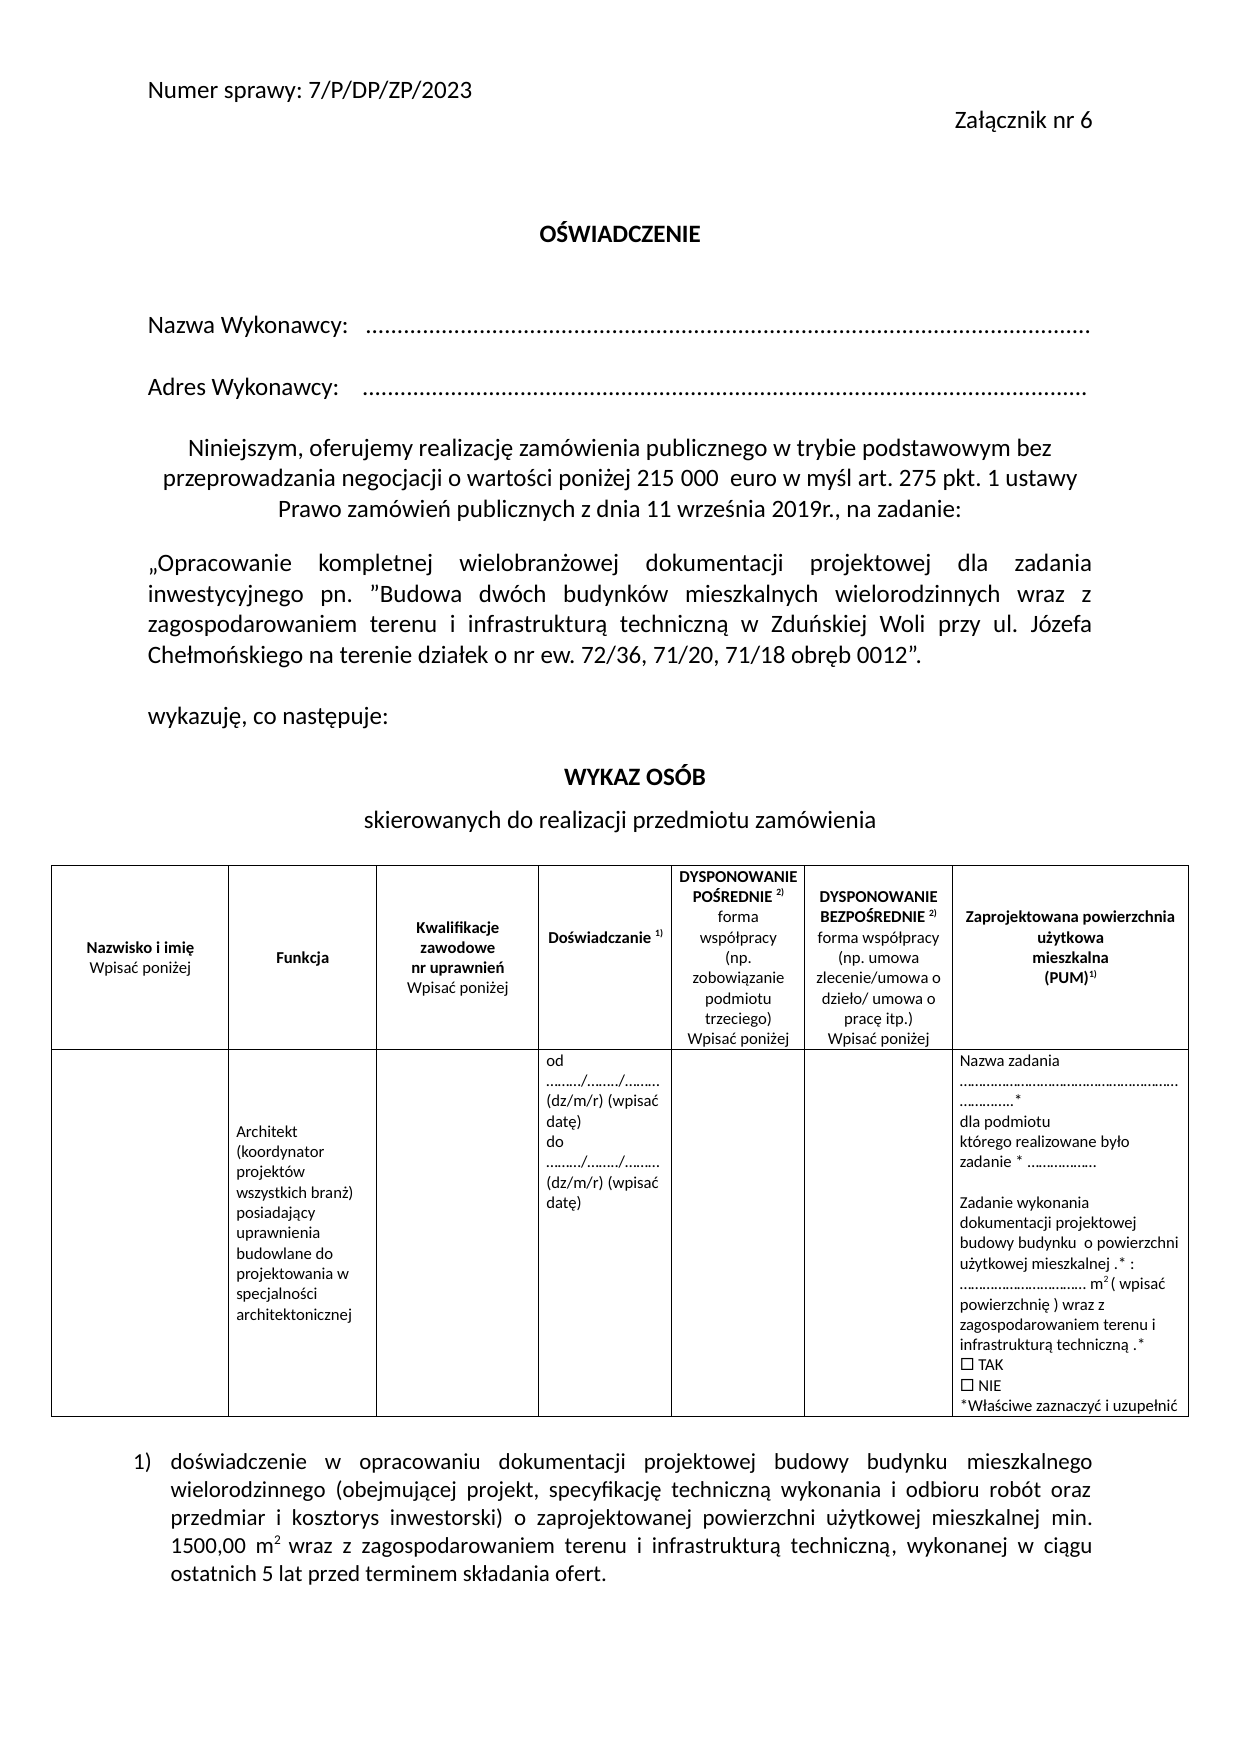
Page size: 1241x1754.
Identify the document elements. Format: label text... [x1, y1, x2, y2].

table_cell od ………/……../……… (dz/m/r) (wpisać datę) do ………/……../……… (dz/m/r) (wpisać datę) [539, 1050, 671, 1416]
text OŚWIADCZENIE [148, 218, 1093, 249]
text wykazuję, co następuje: [148, 700, 1093, 731]
table_header DYSPONOWANIE BEZPOŚREDNIE 2) forma współpracy (np. umowa zlecenie/umowa o dzieło/ umowa o pracę itp.) Wpisać poniżej [805, 866, 952, 1049]
text Niniejszym, oferujemy realizację zamówienia publicznego w trybie podstawowym bez przeprowadzania negocjacji o wartości poniżej 215 000 euro w myśl art. 275 pkt. 1 ustawy Prawo zamówień publicznych z dnia 11 września 2019r., na zadanie: [148, 432, 1093, 523]
text WYKAZ OSÓB [177, 761, 1093, 792]
table_header Funkcja [229, 866, 376, 1049]
table_header Doświadczanie 1) [539, 866, 671, 1049]
table_cell [52, 1050, 228, 1416]
table_header DYSPONOWANIE POŚREDNIE 2) forma współpracy (np. zobowiązanie podmiotu trzeciego) Wpisać poniżej [672, 866, 804, 1049]
table_cell [672, 1050, 804, 1416]
table_cell Nazwa zadania ……………………………………………………………..* dla podmiotu którego realizowane było zadanie * ……………… Zadanie wykonania dokumentacji projektowej budowy budynku o powierzchni użytkowej mieszkalnej .* : …………………………… m2 ( wpisać powierzchnię ) wraz z zagospodarowaniem terenu i infrastrukturą techniczną .* TAK NIE *Właściwe zaznaczyć i uzupełnić [953, 1050, 1188, 1416]
table_cell Architekt (koordynator projektów wszystkich branż) posiadający uprawnienia budowlane do projektowania w specjalności architektonicznej [229, 1050, 376, 1416]
text skierowanych do realizacji przedmiotu zamówienia [148, 804, 1093, 834]
text Nazwa Wykonawcy: ................................................................................................................... [148, 310, 1093, 340]
table_header Zaprojektowana powierzchnia użytkowa mieszkalna (PUM)1) [953, 866, 1188, 1049]
table_header Kwalifikacje zawodowe nr uprawnień Wpisać poniżej [377, 866, 538, 1049]
table_cell [377, 1050, 538, 1416]
table_header Nazwisko i imię Wpisać poniżej [52, 866, 228, 1049]
table_cell [805, 1050, 952, 1416]
list doświadczenie w opracowaniu dokumentacji projektowej budowy budynku mieszkalnego wielorodzinnego (obejmującej projekt, specyfikację techniczną wykonania i odbioru robót oraz przedmiar i kosztorys inwestorski) o zaprojektowanej powierzchni użytkowej mieszkalnej min. 1500,00 m2 wraz z zagospodarowaniem terenu i infrastrukturą techniczną, wykonanej w ciągu ostatnich 5 lat przed terminem składania ofert. [133, 1447, 1093, 1587]
text Adres Wykonawcy: ................................................................................................................... [148, 371, 1093, 401]
text „Opracowanie kompletnej wielobranżowej dokumentacji projektowej dla zadania inwestycyjnego pn. ”Budowa dwóch budynków mieszkalnych wielorodzinnych wraz z zagospodarowaniem terenu i infrastrukturą techniczną w Zduńskiej Woli przy ul. Józefa Chełmońskiego na terenie działek o nr ew. 72/36, 71/20, 71/18 obręb 0012”. [148, 547, 1093, 669]
